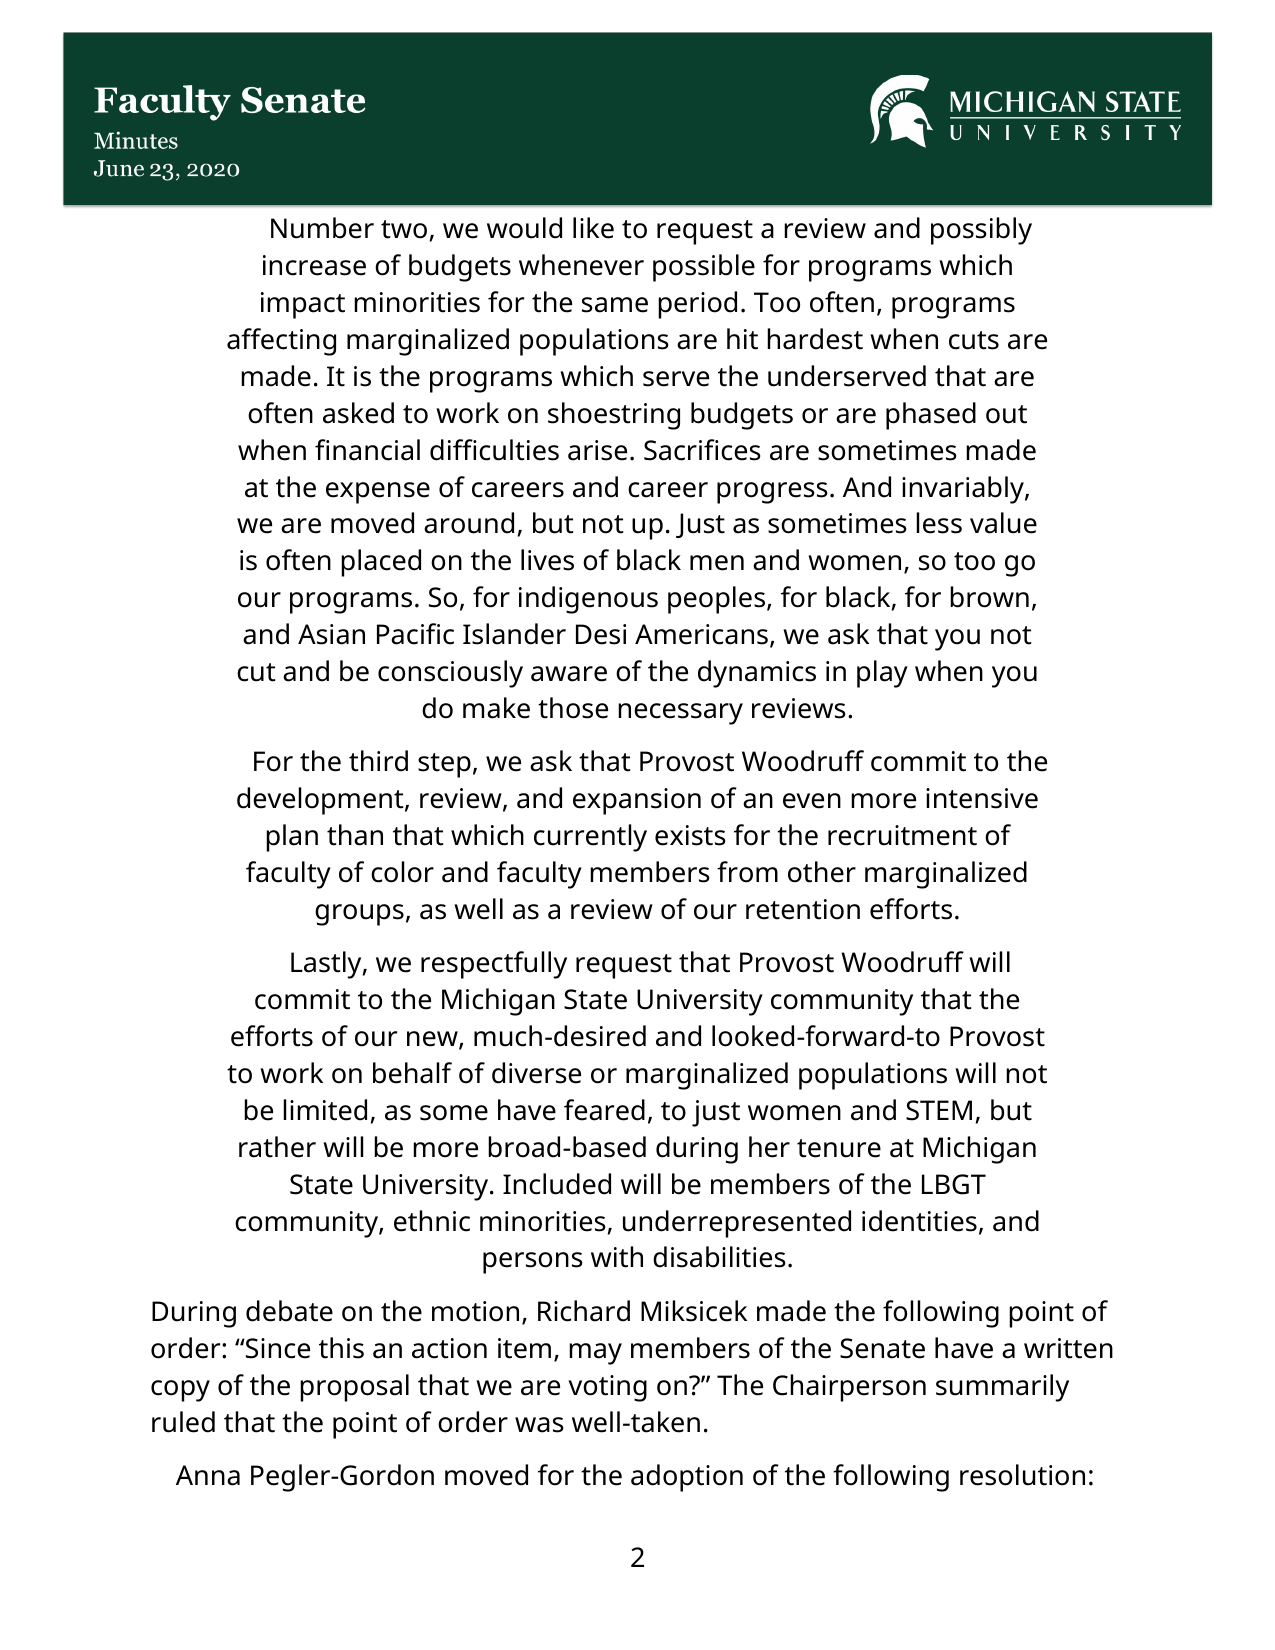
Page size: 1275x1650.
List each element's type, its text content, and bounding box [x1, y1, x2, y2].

text Lastly, we respectfully request that Provost Woodruff will commit to the Michigan State University community that the efforts of our new, much-desired and looked-forward-to Provost to work on behalf of diverse or marginalized populations will not be limited, as some have feared, to just women and STEM, but rather will be more broad-based during her tenure at Michigan State University. Included will be members of the LBGT community, ethnic minorities, underrepresented identities, and persons with disabilities. [225, 944, 1050, 1276]
text Anna Pegler-Gordon moved for the adoption of the following resolution: [150, 1457, 1125, 1493]
picture [60, 31, 1215, 210]
text During debate on the motion, Richard Miksicek made the following point of order: “Since this an action item, may members of the Senate have a written copy of the proposal that we are voting on?” The Chairperson summarily ruled that the point of order was well-taken. [150, 1292, 1125, 1440]
text Number two, we would like to request a review and possibly increase of budgets whenever possible for programs which impact minorities for the same period. Too often, programs affecting marginalized populations are hit hardest when cuts are made. It is the programs which serve the underserved that are often asked to work on shoestring budgets or are phased out when financial difficulties arise. Sacrifices are sometimes made at the expense of careers and career progress. And invariably, we are moved around, but not up. Just as sometimes less value is often placed on the lives of black men and women, so too go our programs. So, for indigenous peoples, for black, for brown, and Asian Pacific Islander Desi Americans, we ask that you not cut and be consciously aware of the dynamics in play when you do make those necessary reviews. [225, 150, 1050, 726]
text For the third step, we ask that Provost Woodruff commit to the development, review, and expansion of an even more intensive plan than that which currently exists for the recruitment of faculty of color and faculty members from other marginalized groups, as well as a review of our retention efforts. [225, 743, 1050, 927]
